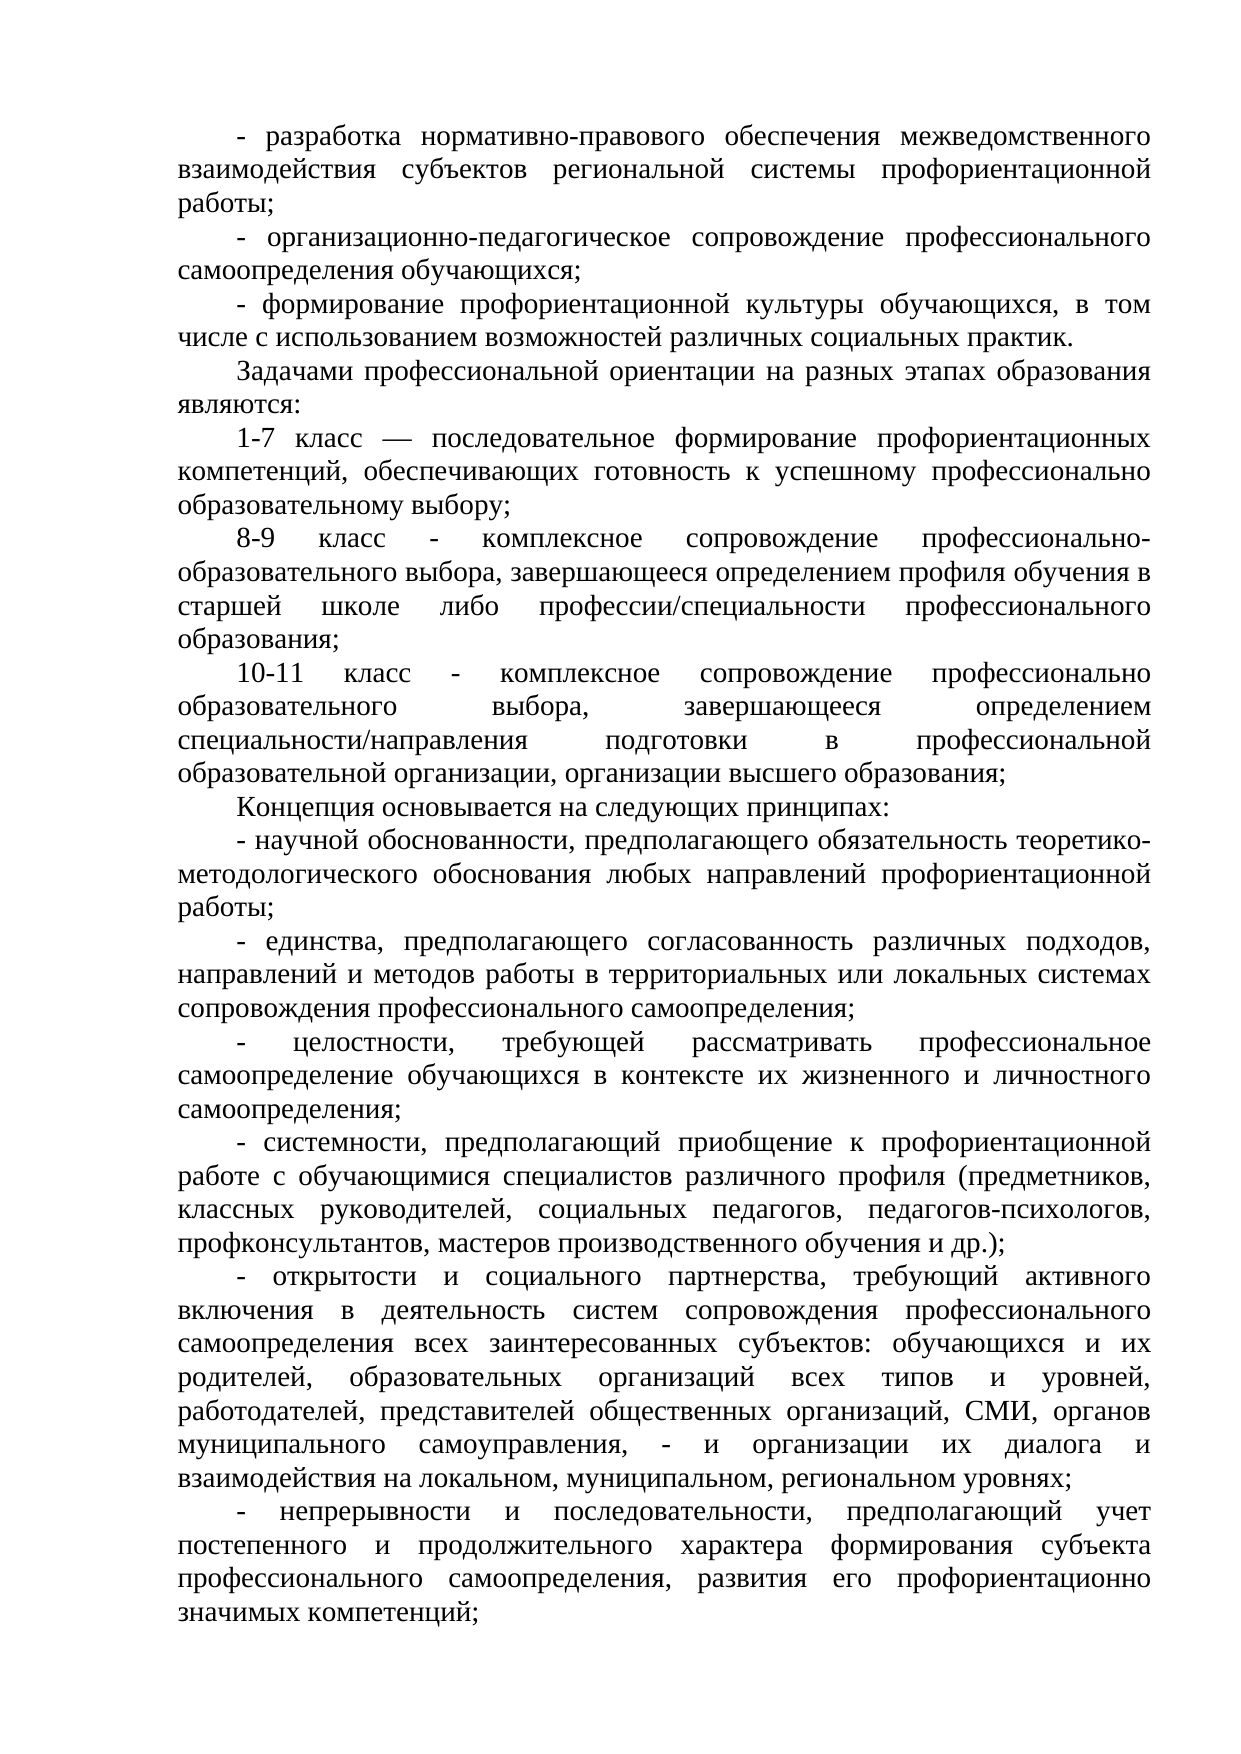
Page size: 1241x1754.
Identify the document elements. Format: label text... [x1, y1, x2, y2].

text Концепция основывается на следующих принципах: [177, 789, 1152, 822]
text 1-7 класс — последовательное формирование профориентационных компетенций, обеспечивающих готовность к успешному профессионально образовательному выбору; [177, 420, 1152, 521]
text - единства, предполагающего согласованность различных подходов, направлений и методов работы в территориальных или локальных системах сопровождения профессионального самоопределения; [177, 923, 1152, 1024]
text - целостности, требующей рассматривать профессиональное самоопределение обучающихся в контексте их жизненного и личностного самоопределения; [177, 1024, 1152, 1124]
text - непрерывности и последовательности, предполагающий учет постепенного и продолжительного характера формирования субъекта профессионального самоопределения, развития его профориентационно значимых компетенций; [177, 1493, 1152, 1627]
text - научной обоснованности, предполагающего обязательность теоретико-методологического обоснования любых направлений профориентационной работы; [177, 822, 1152, 923]
text - разработка нормативно-правового обеспечения межведомственного взаимодействия субъектов региональной системы профориентационной работы; [177, 118, 1152, 219]
text - организационно-педагогическое сопровождение профессионального самоопределения обучающихся; [177, 219, 1152, 286]
text 10-11 класс - комплексное сопровождение профессионально образовательного выбора, завершающееся определением специальности/направления подготовки в профессиональной образовательной организации, организации высшего образования; [177, 655, 1152, 789]
text - открытости и социального партнерства, требующий активного включения в деятельность систем сопровождения профессионального самоопределения всех заинтересованных субъектов: обучающихся и их родителей, образовательных организаций всех типов и уровней, работодателей, представителей общественных организаций, СМИ, органов муниципального самоуправления, - и организации их диалога и взаимодействия на локальном, муниципальном, региональном уровнях; [177, 1258, 1152, 1493]
text - системности, предполагающий приобщение к профориентационной работе с обучающимися специалистов различного профиля (предметников, классных руководителей, социальных педагогов, педагогов-психологов, профконсультантов, мастеров производственного обучения и др.); [177, 1124, 1152, 1258]
text Задачами профессиональной ориентации на разных этапах образования являются: [177, 353, 1152, 420]
text - формирование профориентационной культуры обучающихся, в том числе с использованием возможностей различных социальных практик. [177, 286, 1152, 353]
text 8-9 класс - комплексное сопровождение профессионально- образовательного выбора, завершающееся определением профиля обучения в старшей школе либо профессии/специальности профессионального образования; [177, 521, 1152, 655]
